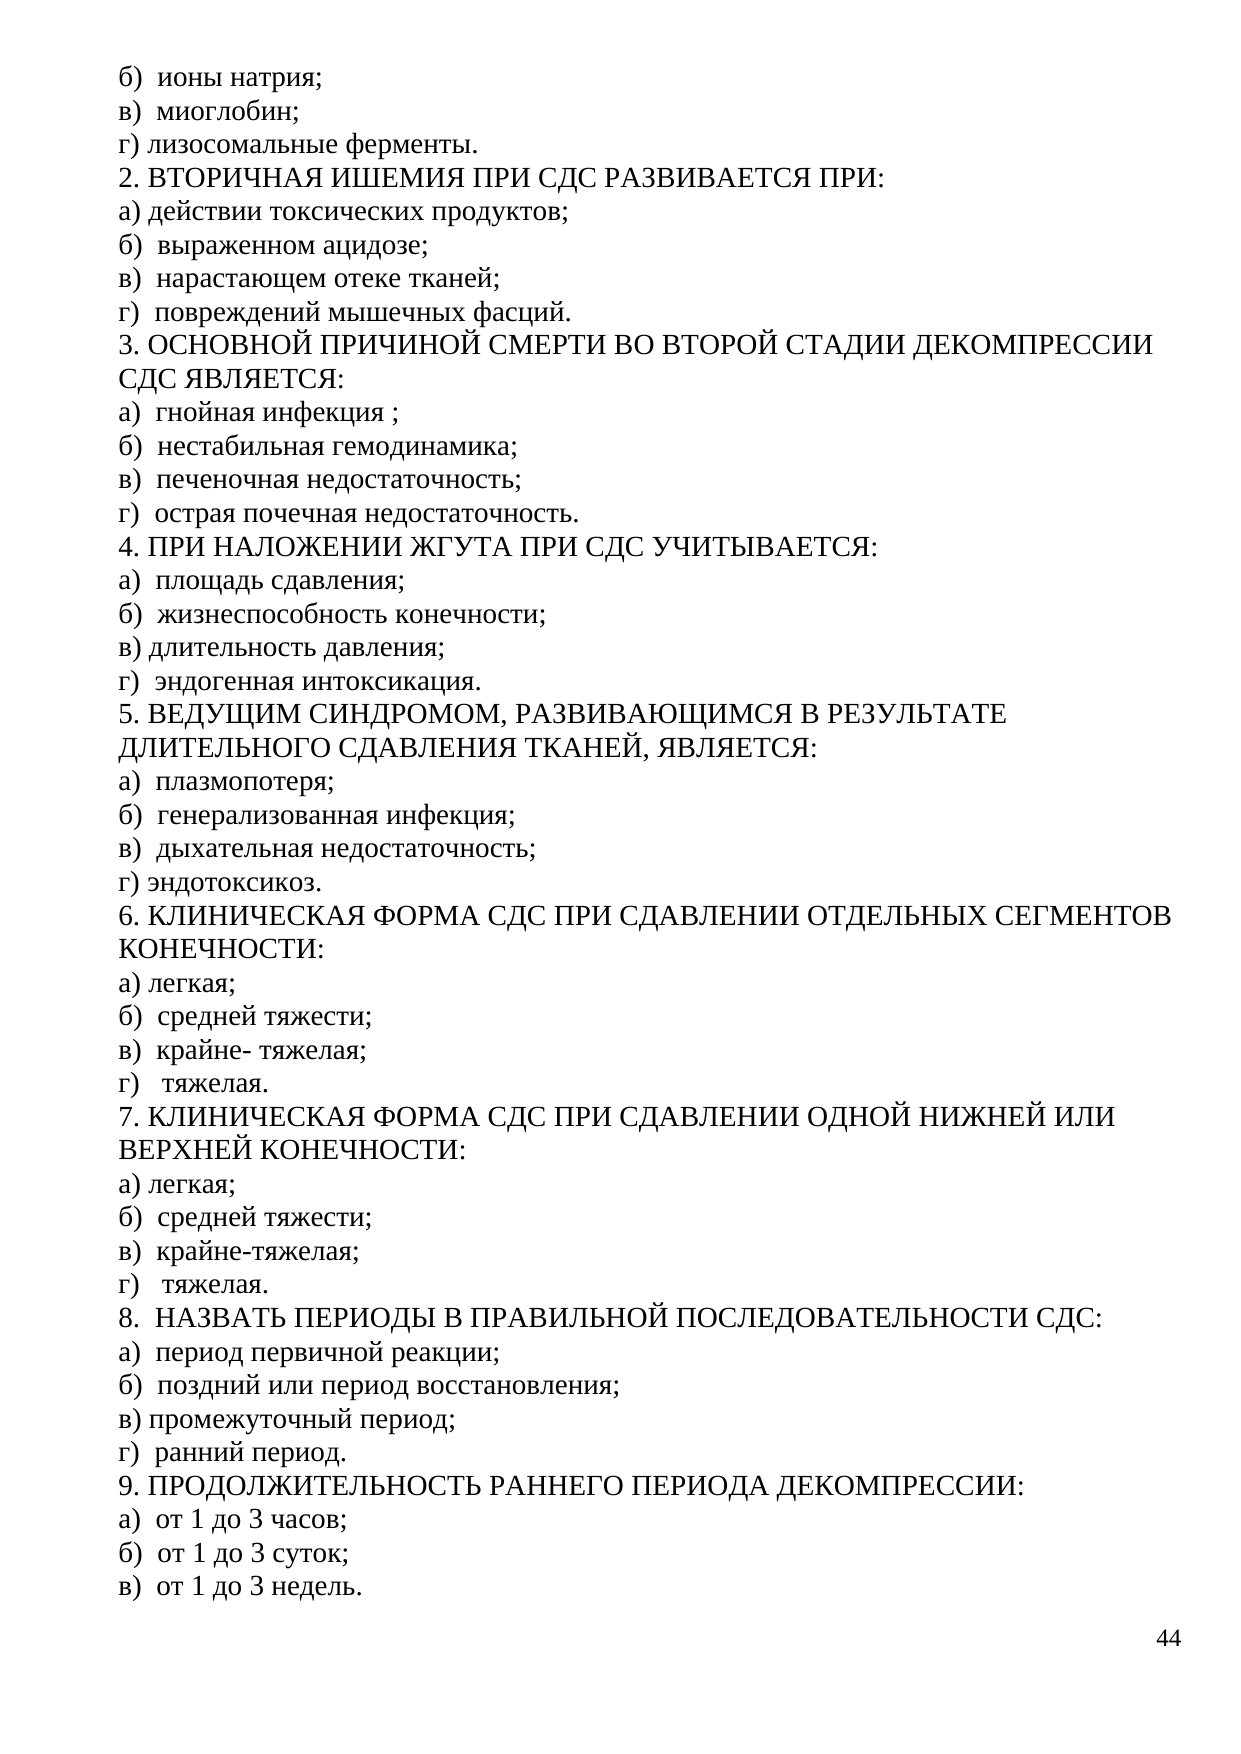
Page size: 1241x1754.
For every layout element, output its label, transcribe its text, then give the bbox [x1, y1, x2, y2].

text б) жизнеспособность конечности; [118, 730, 1181, 763]
text 7. Клиническая форма СДС при сдавлении одной нижней или верхней конечности: [118, 1233, 1181, 1300]
text г) ранний период. [118, 1568, 1181, 1602]
text г) тяжелая. [118, 1199, 1181, 1233]
text г) эндогенная интоксикация. [118, 797, 1181, 831]
text 3. Основной причиной смерти во второй стадии декомпрессии СДС является: [118, 462, 1181, 529]
text 5. Ведущим синдромом, развивающимся в результате длительного сдавления тканей, является: [118, 831, 1181, 898]
text в) миоглобин; [118, 227, 1181, 260]
text 2. Вторичная ишемия при СДС развивается при: [118, 294, 1181, 327]
text б) нестабильная гемодинамика; [118, 562, 1181, 596]
text б) ионы натрия; [118, 193, 1181, 227]
text 1.Назовите основной токсический продукт при СДС: [118, 126, 1181, 160]
text а) плазмопотеря; [118, 898, 1181, 931]
text а) период первичной реакции; [118, 1468, 1181, 1501]
text в) нарастающем отеке тканей; [118, 394, 1181, 428]
text а) действии токсических продуктов; [118, 327, 1181, 361]
text а) легкая; [118, 1300, 1181, 1334]
text Оказание помощи пострадавшим с синдромом длительного сдавления на догоспитальном этапе [118, 59, 1181, 126]
text а) площадь сдавления; [118, 696, 1181, 730]
text в) крайне-тяжелая; [118, 1367, 1181, 1401]
text г) лизосомальные ферменты. [118, 260, 1181, 294]
text а) ионы кальция; [118, 160, 1181, 193]
text 8. Назвать периоды в правильной последовательности СДС: [118, 1434, 1181, 1468]
text г) эндотоксикоз. [118, 998, 1181, 1032]
text б) поздний или период восстановления; [118, 1501, 1181, 1535]
text в) крайне- тяжелая; [118, 1166, 1181, 1199]
text 6. клиническая форма СДС при сдавлении отдельных сегментов конечности: [118, 1032, 1181, 1099]
text в) печеночная недостаточность; [118, 596, 1181, 629]
text б) выраженном ацидозе; [118, 361, 1181, 394]
text б) средней тяжести; [118, 1132, 1181, 1166]
text а) гнойная инфекция ; [118, 529, 1181, 562]
text г) повреждений мышечных фасций. [118, 428, 1181, 462]
text б) генерализованная инфекция; [118, 931, 1181, 965]
text а) легкая; [118, 1099, 1181, 1132]
text б) средней тяжести; [118, 1334, 1181, 1367]
text г) тяжелая. [118, 1401, 1181, 1434]
text в) длительность давления; [118, 763, 1181, 797]
text г) острая почечная недостаточность. [118, 629, 1181, 663]
text 4. При наложении жгута при СДС учитывается: [118, 663, 1181, 696]
text в) дыхательная недостаточность; [118, 965, 1181, 998]
text в) промежуточный период; [118, 1535, 1181, 1568]
